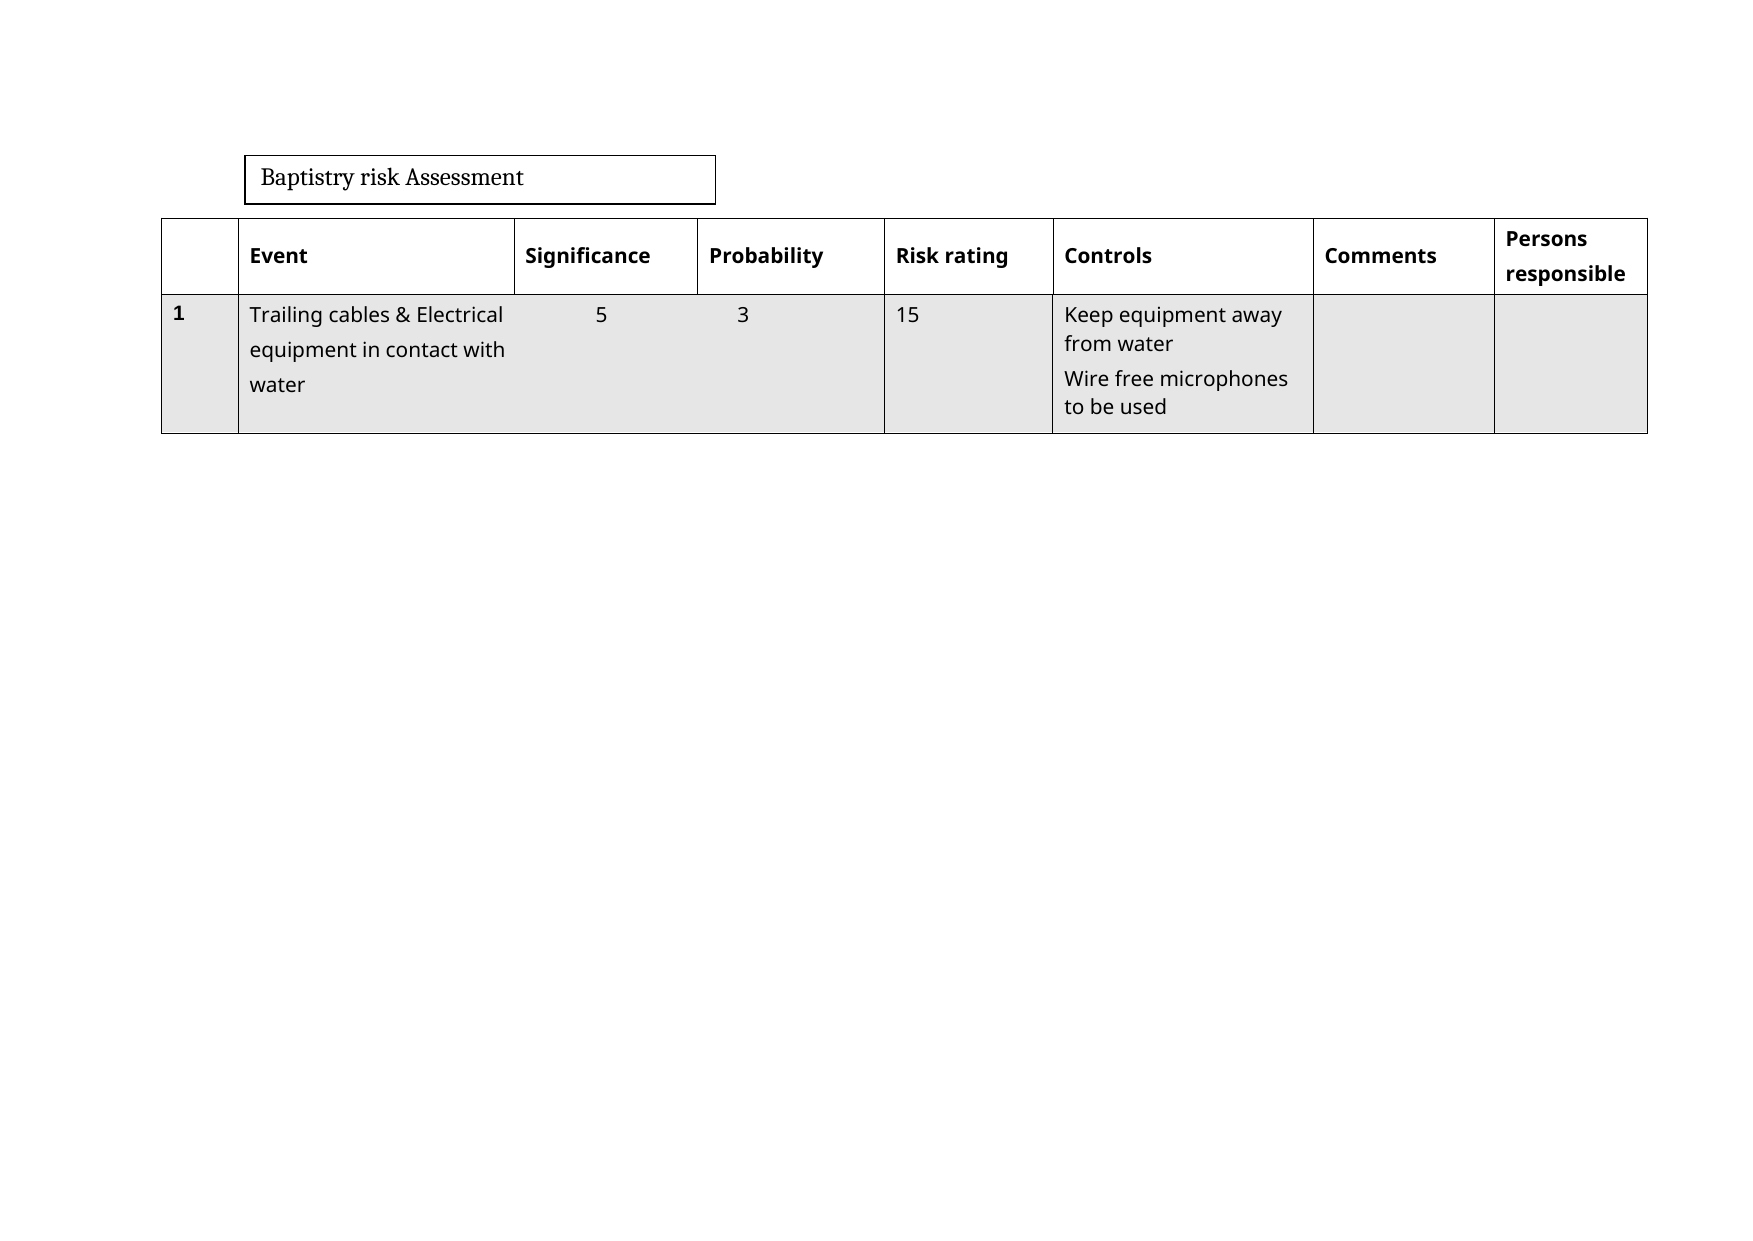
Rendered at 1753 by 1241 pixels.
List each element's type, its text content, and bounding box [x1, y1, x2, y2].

table_header Risk rating [885, 219, 1053, 294]
table_header Probability [698, 219, 884, 294]
table_header [162, 219, 238, 294]
table_header Comments [1314, 219, 1494, 294]
table_cell [1495, 295, 1647, 432]
table_cell [1314, 295, 1494, 432]
table_header Significance [515, 219, 697, 294]
table_header Controls [1054, 219, 1313, 294]
table_cell Trailing cables & Electrical 5 3 equipment in contact with water [239, 295, 884, 432]
table_header Event [239, 219, 514, 294]
table_header Persons responsible [1495, 219, 1647, 294]
table_cell 1 [162, 295, 238, 432]
table_cell 15 [885, 295, 1052, 432]
table_cell Keep equipment away from water Wire free microphones to be used [1053, 295, 1313, 432]
